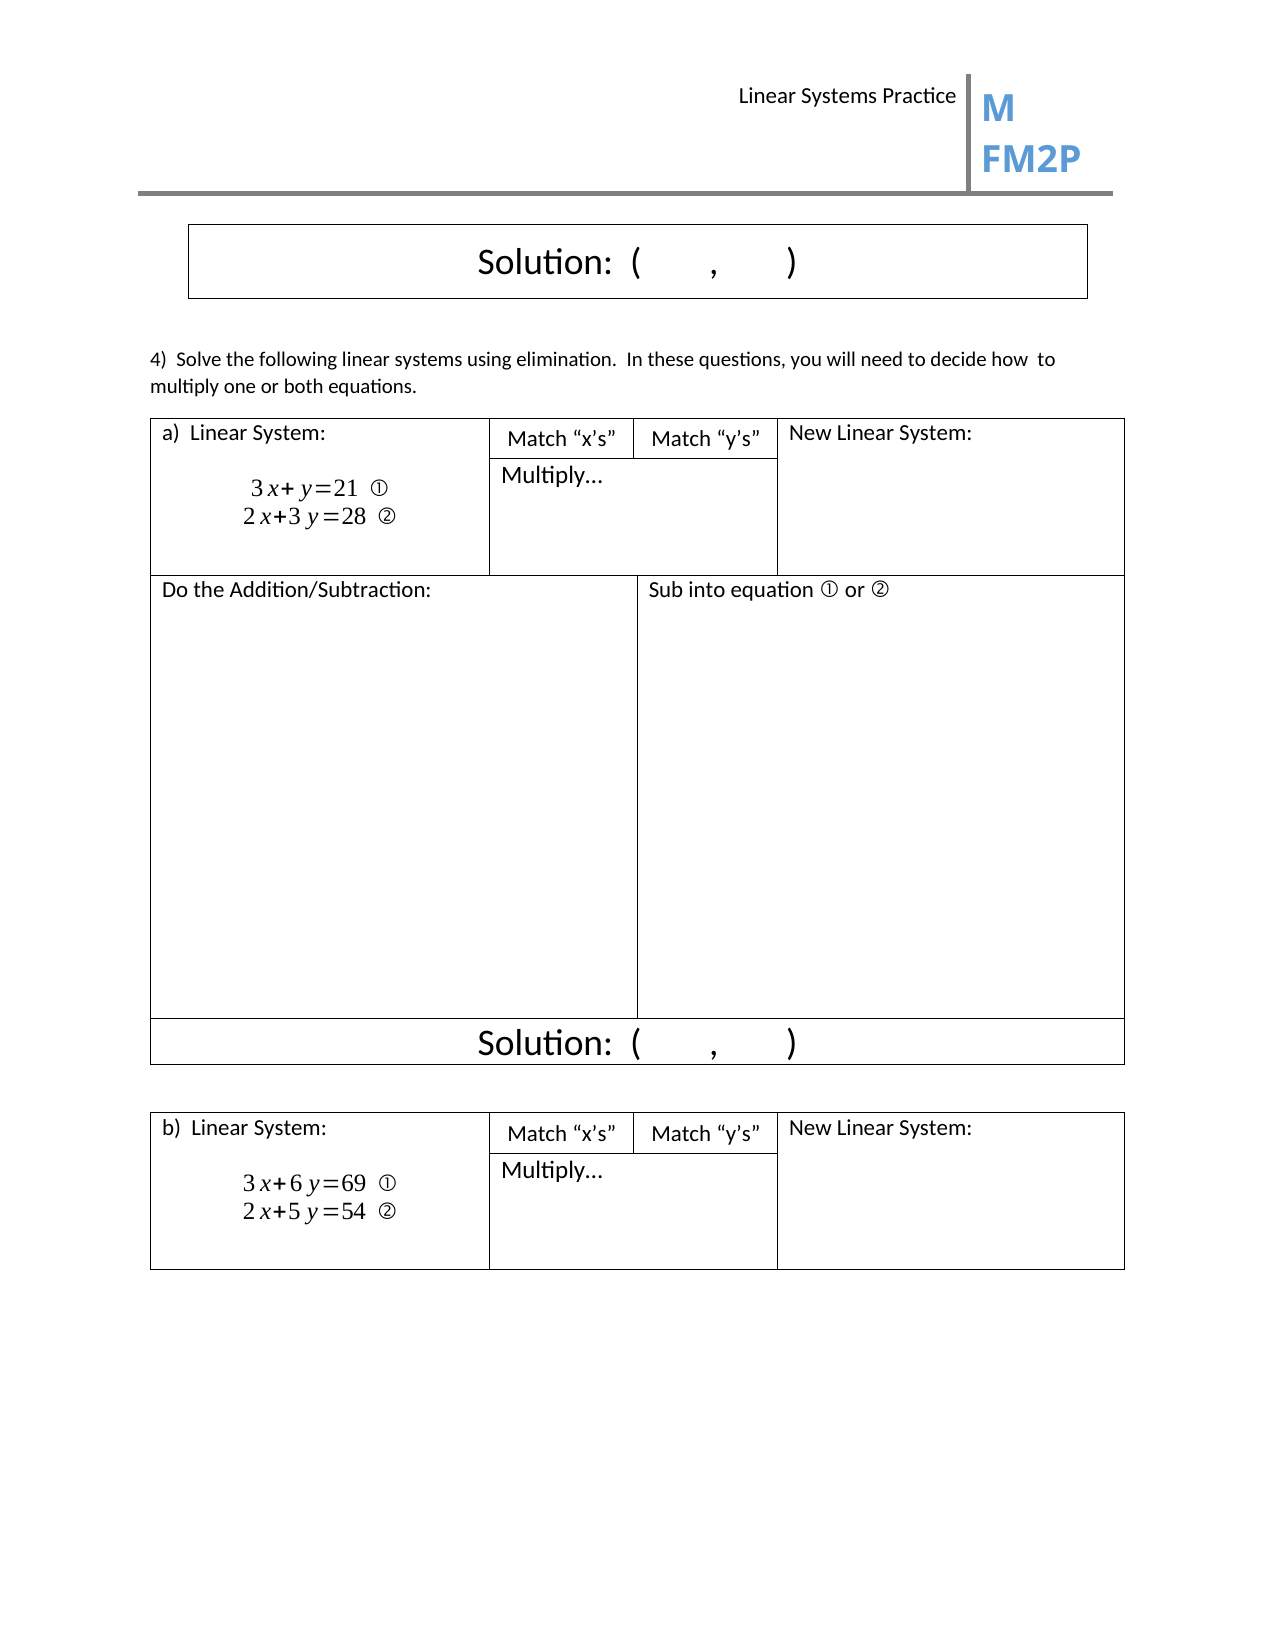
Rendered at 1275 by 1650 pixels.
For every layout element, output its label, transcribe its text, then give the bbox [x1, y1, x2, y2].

table_cell Multiply… [490, 1154, 777, 1269]
table_header Match “y’s” [634, 419, 777, 458]
table_header b) Linear System: [151, 1113, 489, 1269]
table_header New Linear System: [778, 1113, 1124, 1269]
table_cell Sub into equation or [638, 576, 1124, 1017]
table_cell Do the Addition/Subtraction: [151, 576, 637, 1017]
table_cell Solution: ( , ) [151, 1019, 1124, 1064]
table_header Match “x’s” [490, 419, 633, 458]
table_header New Linear System: [778, 419, 1124, 574]
table_header Match “y’s” [634, 1113, 777, 1153]
table_cell Multiply… [490, 459, 777, 574]
text 4) Solve the following linear systems using elimination. In these questions, you will need to decide how to multiply one or both equations. [150, 346, 1125, 399]
table_header Match “x’s” [490, 1113, 633, 1153]
table_header a) Linear System: [151, 419, 489, 574]
table_cell Solution: ( , ) [189, 225, 1087, 298]
